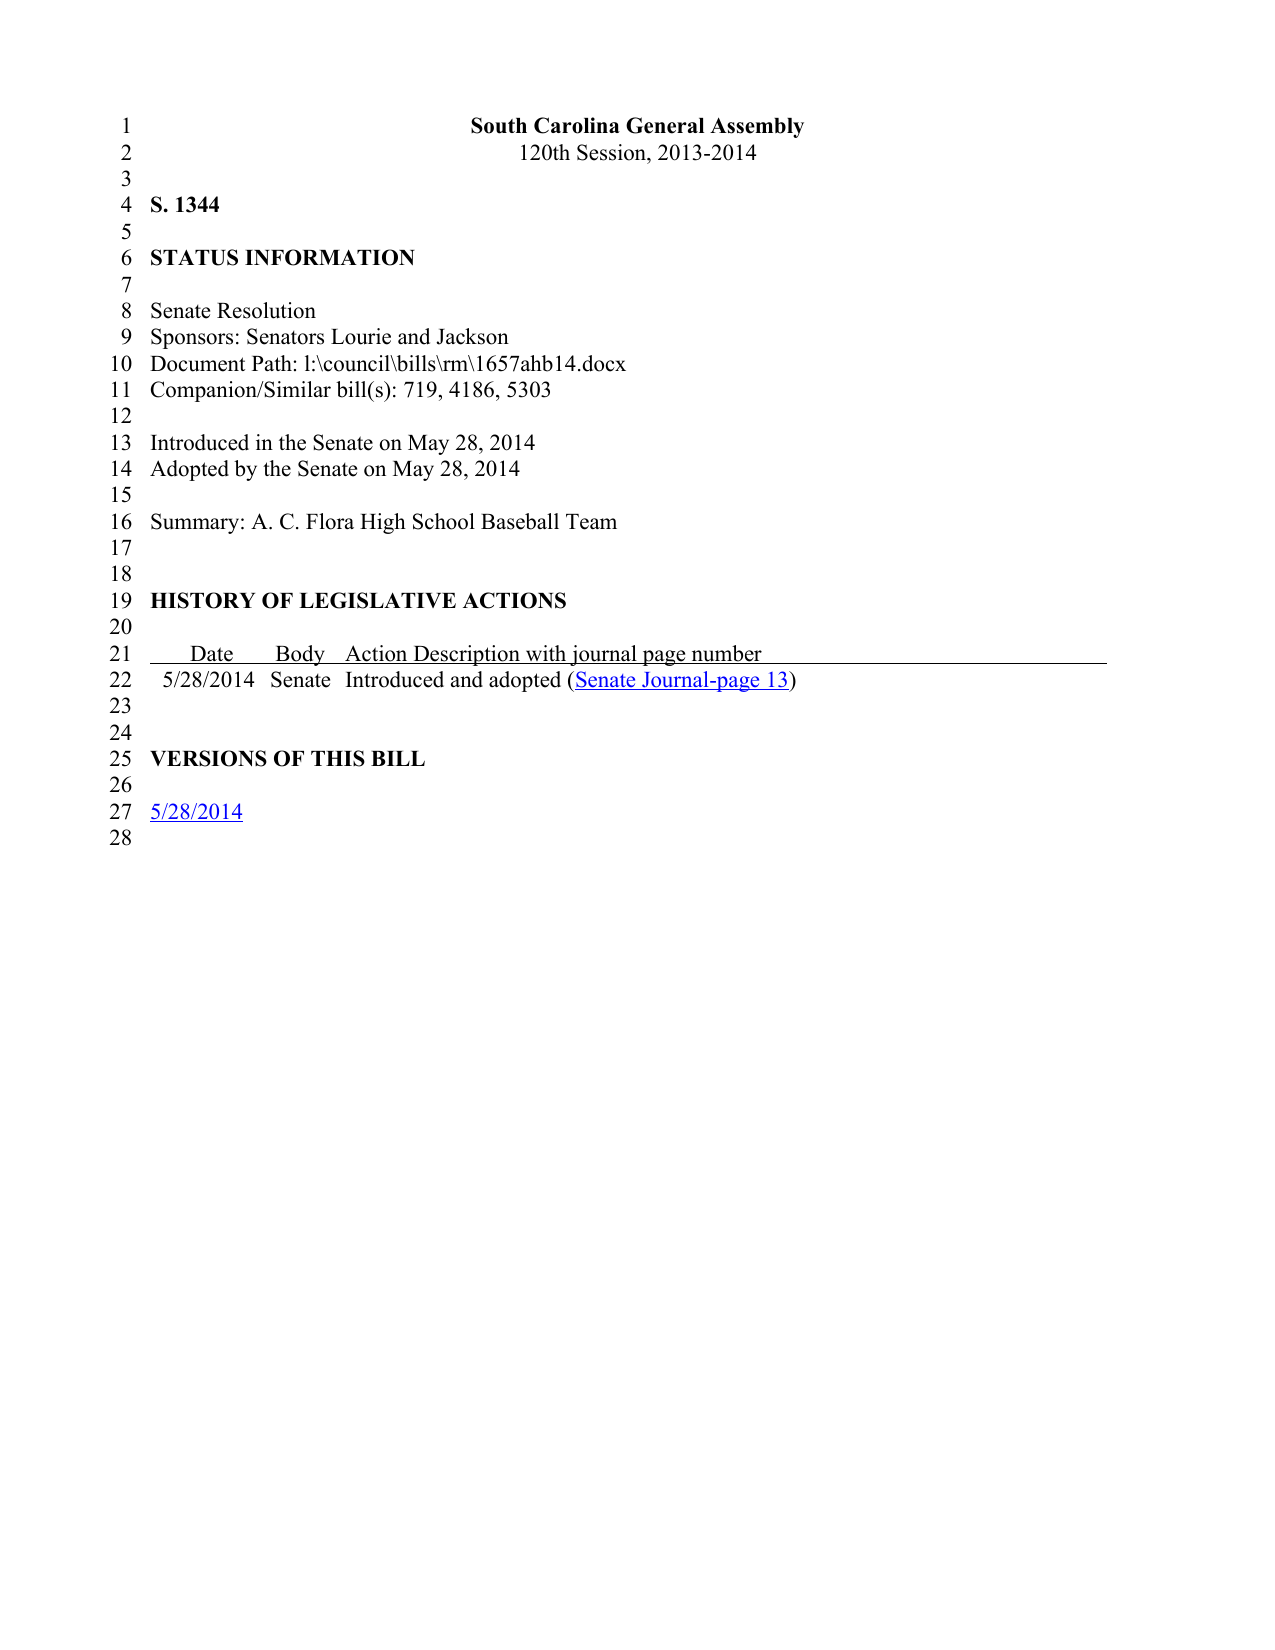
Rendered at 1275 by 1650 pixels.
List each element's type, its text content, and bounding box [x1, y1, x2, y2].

text S. 1344 [150, 192, 1125, 218]
text STATUS INFORMATION [150, 244, 1125, 271]
text Adopted by the Senate on May 28, 2014 [150, 455, 1125, 481]
text Date Body Action Description with journal page number [150, 639, 1125, 666]
text VERSIONS OF THIS BILL [150, 745, 1125, 771]
text Summary: A. C. Flora High School Baseball Team [150, 508, 1125, 534]
text 5/28/2014 Senate Introduced and adopted (Senate Journal-page 13) [150, 666, 1125, 692]
text 120th Session, 2013-2014 [150, 139, 1125, 165]
text Introduced in the Senate on May 28, 2014 [150, 429, 1125, 455]
text Senate Resolution [150, 297, 1125, 323]
text Companion/Similar bill(s): 719, 4186, 5303 [150, 376, 1125, 402]
text Document Path: l:\council\bills\rm\1657ahb14.docx [150, 350, 1125, 376]
text South Carolina General Assembly [150, 112, 1125, 139]
text HISTORY OF LEGISLATIVE ACTIONS [150, 587, 1125, 613]
text Sponsors: Senators Lourie and Jackson [150, 323, 1125, 350]
text 5/28/2014 [150, 798, 1125, 824]
